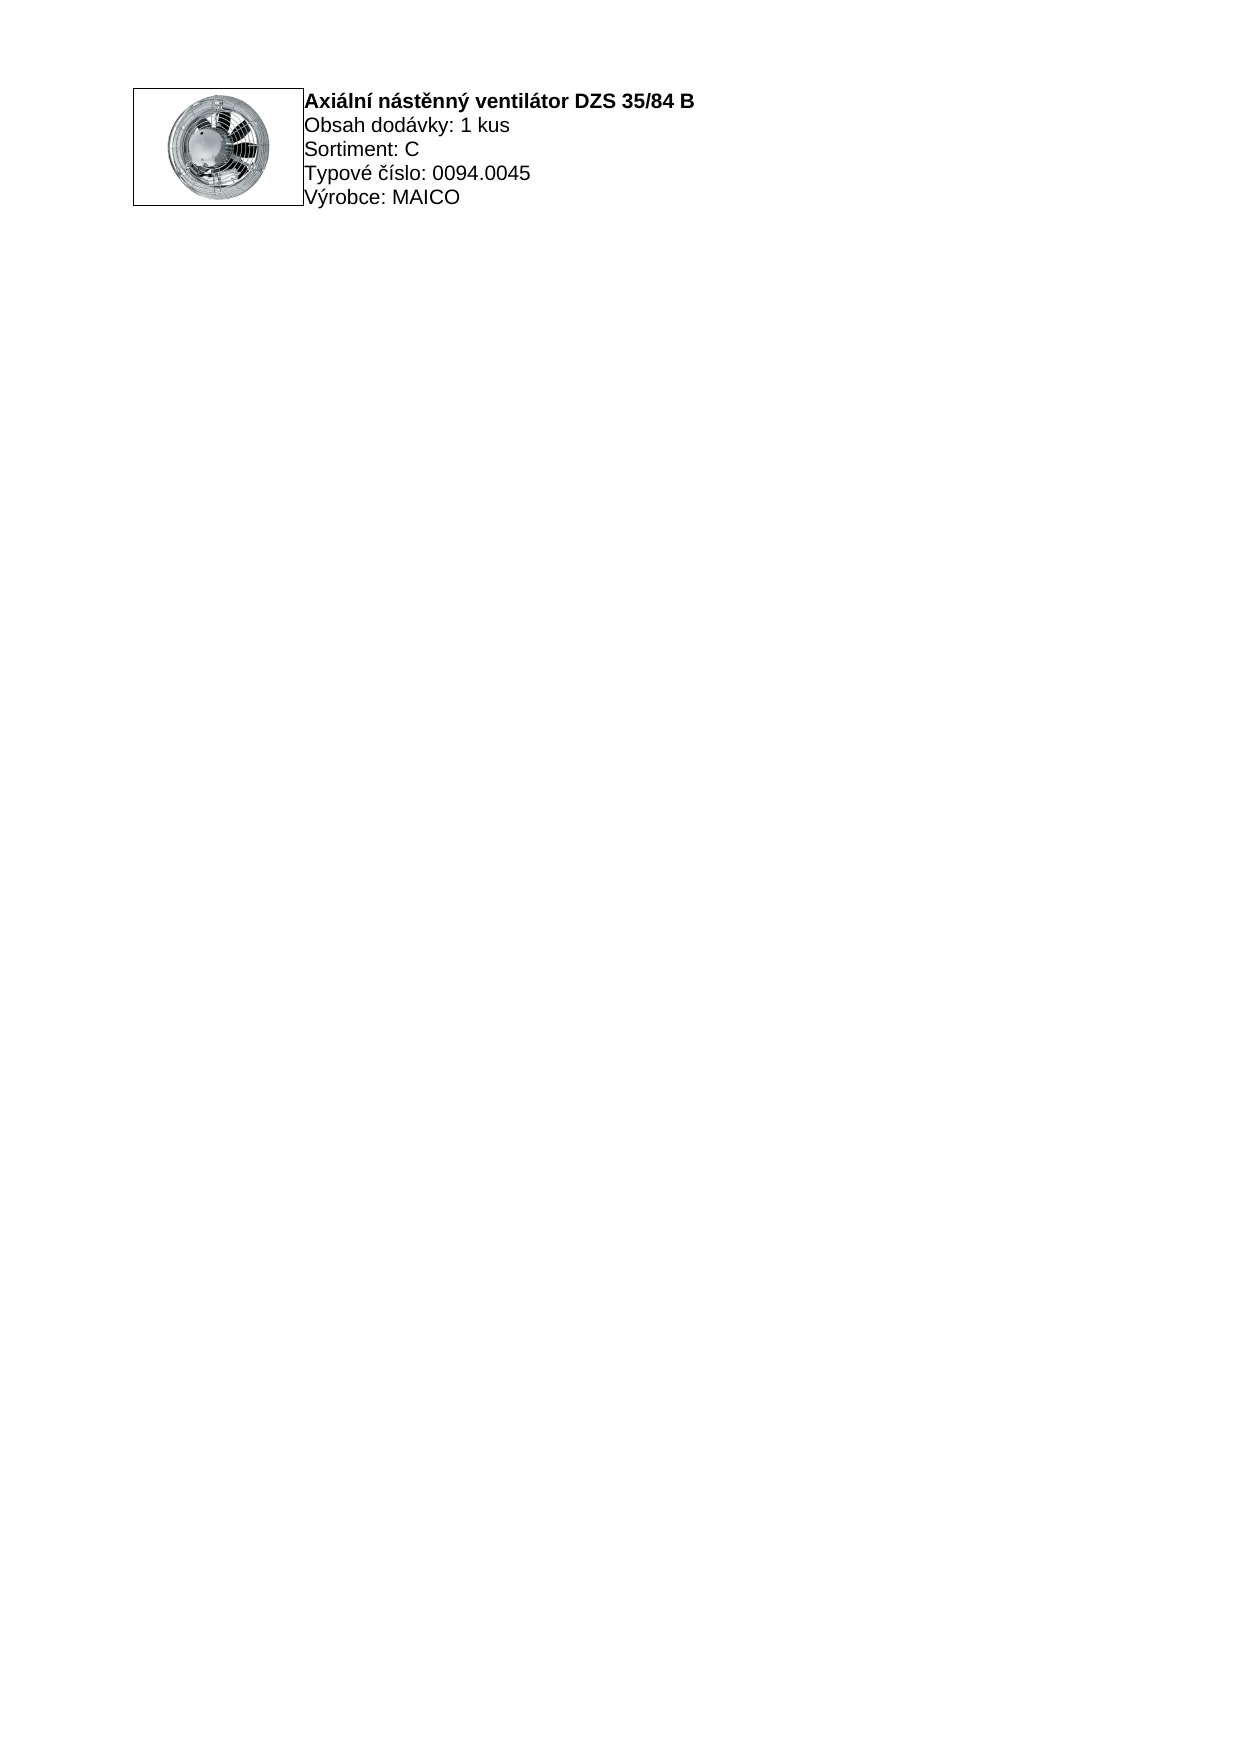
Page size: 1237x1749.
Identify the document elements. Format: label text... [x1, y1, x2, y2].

text Axiální nástěnný ventilátor DZS 35/84 BObsah dodávky: 1 kusSortiment: C Typové číslo: 0094.0045Výrobce: MAICO [133, 89, 1148, 208]
picture [134, 89, 303, 205]
